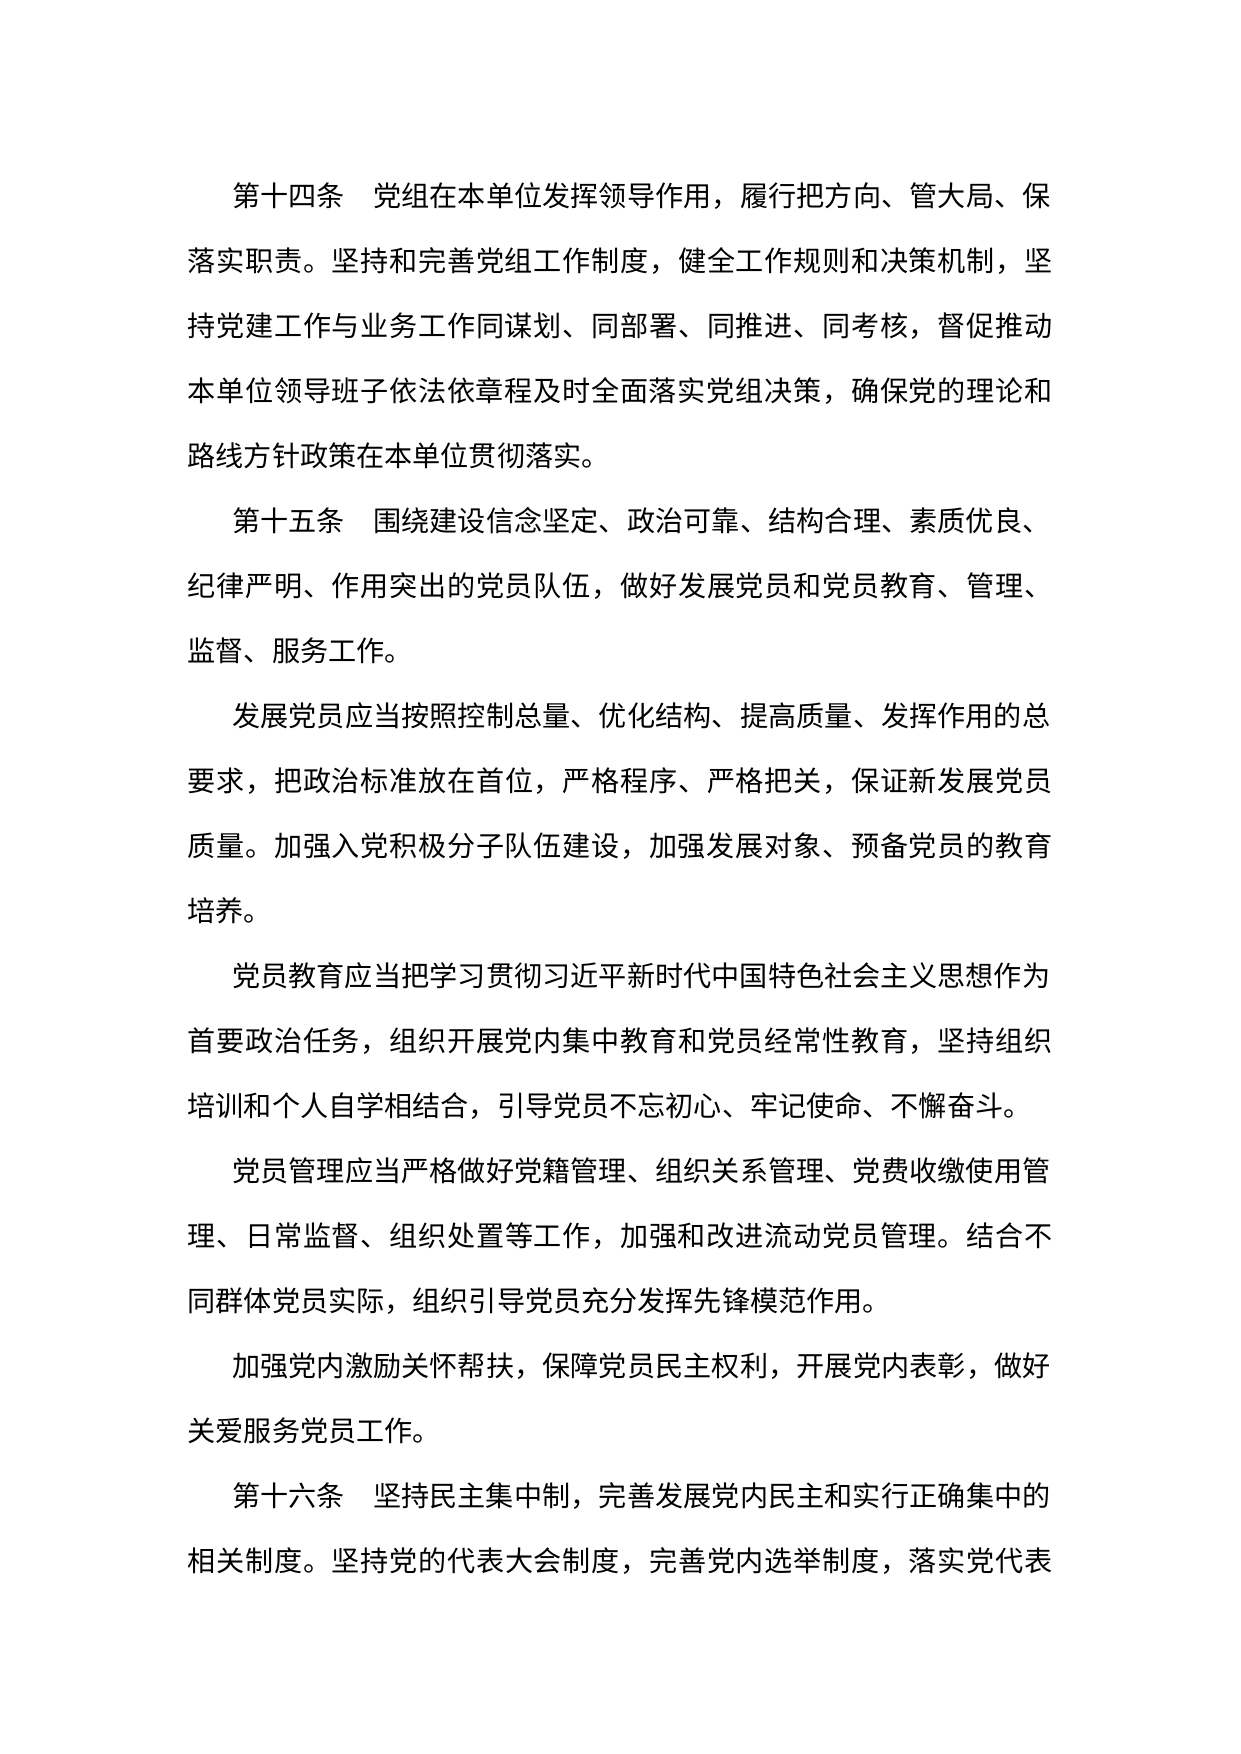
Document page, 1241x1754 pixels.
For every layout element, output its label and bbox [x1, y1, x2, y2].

text [187, 162, 1053, 1592]
